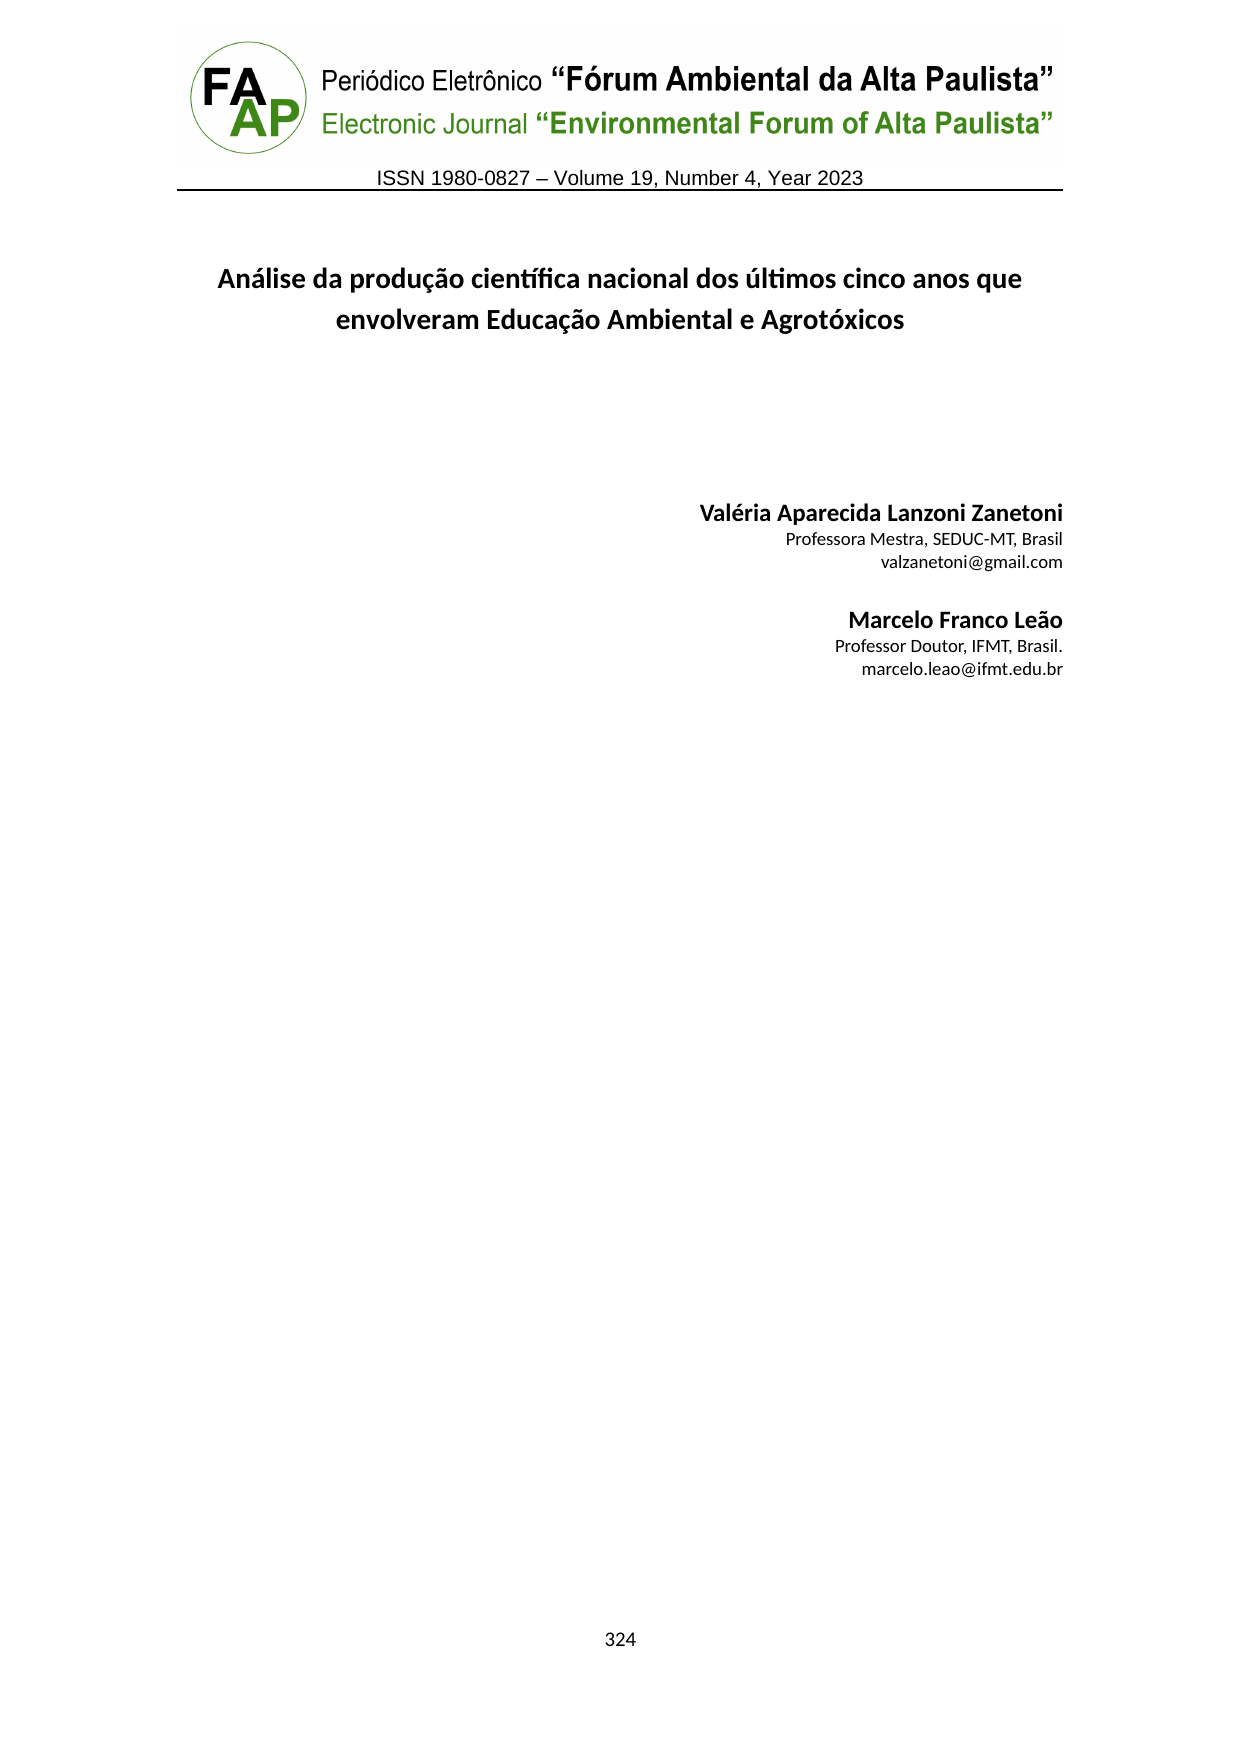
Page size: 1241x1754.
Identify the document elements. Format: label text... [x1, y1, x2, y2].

picture [177, 29, 1063, 166]
title Valéria Aparecida Lanzoni Zanetoni [177, 497, 1063, 528]
title Professor Doutor, IFMT, Brasil. [136, 634, 1063, 657]
text Análise da produção científica nacional dos últimos cinco anos que envolveram Educação Ambiental e Agrotóxicos [177, 260, 1063, 337]
title Professora Mestra, SEDUC-MT, Brasil [136, 528, 1063, 551]
title valzanetoni@gmail.com [136, 551, 1063, 573]
title Marcelo Franco Leão [136, 604, 1063, 634]
title marcelo.leao@ifmt.edu.br [136, 657, 1063, 680]
